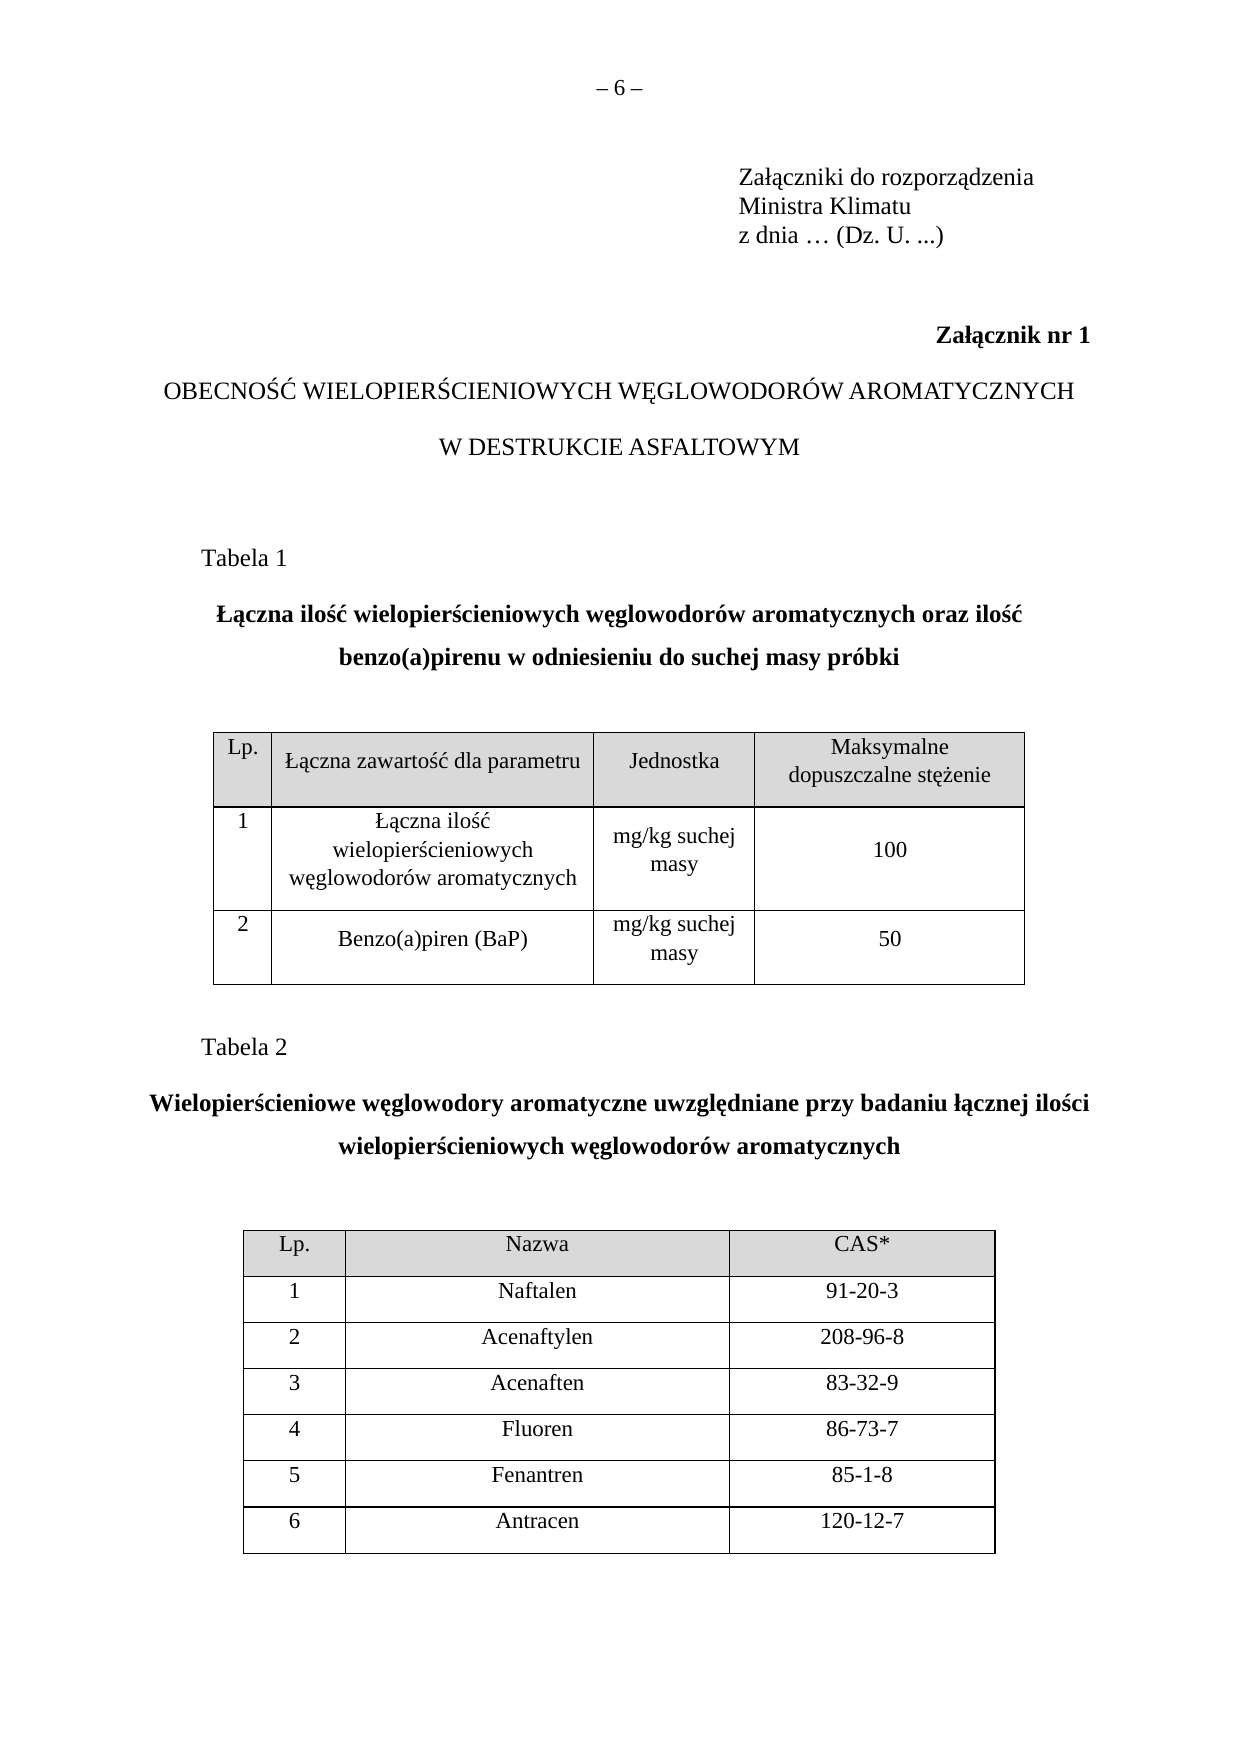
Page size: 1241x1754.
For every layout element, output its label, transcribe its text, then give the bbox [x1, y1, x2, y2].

table_cell 100 [755, 808, 1024, 909]
table_header CAS* [730, 1231, 994, 1276]
text Załącznik nr 1 [148, 321, 1091, 349]
table_header Jednostka [594, 733, 754, 806]
table_cell 1 [244, 1277, 345, 1322]
table_cell Acenaften [346, 1369, 729, 1414]
table_cell 5 [244, 1461, 345, 1506]
table_cell 86-73-7 [730, 1415, 994, 1460]
table_cell 208-96-8 [730, 1323, 994, 1368]
table_cell 120-12-7 [730, 1508, 994, 1552]
table_cell 4 [244, 1415, 345, 1460]
table_cell 83-32-9 [730, 1369, 994, 1414]
table_header Lp. [244, 1231, 345, 1276]
table_cell Łączna ilość wielopierścieniowych węglowodorów aromatycznych [272, 808, 593, 909]
text Obecność wielopierścieniowych węglowodorów aromatycznych [148, 376, 1091, 405]
table_cell mg/kg suchej masy [594, 808, 754, 909]
text z dnia … (Dz. U. ...) [738, 220, 1091, 249]
table_cell 1 [214, 808, 271, 909]
table_header Maksymalne dopuszczalne stężenie [755, 733, 1024, 806]
table_cell Antracen [346, 1508, 729, 1552]
table_header Nazwa [346, 1231, 729, 1276]
table_cell mg/kg suchej masy [594, 911, 754, 984]
text Łączna ilość wielopierścieniowych węglowodorów aromatycznych oraz ilość benzo(a)pirenu w odniesieniu do suchej masy próbki [148, 599, 1091, 671]
table_cell Acenaftylen [346, 1323, 729, 1368]
text Tabela 1 [148, 543, 1091, 572]
table_cell Fenantren [346, 1461, 729, 1506]
table_cell 85-1-8 [730, 1461, 994, 1506]
text w destrukcie asfaltowym [148, 432, 1091, 461]
table_header Łączna zawartość dla parametru [272, 733, 593, 806]
text Załączniki do rozporządzenia Ministra Klimatu [738, 162, 1091, 220]
table_cell 6 [244, 1508, 345, 1552]
table_cell 50 [755, 911, 1024, 984]
table_cell Fluoren [346, 1415, 729, 1460]
table_header Lp. [214, 733, 271, 806]
table_cell Naftalen [346, 1277, 729, 1322]
table_cell 2 [244, 1323, 345, 1368]
table_cell 2 [214, 911, 271, 984]
table_cell 3 [244, 1369, 345, 1414]
table_cell Benzo(a)piren (BaP) [272, 911, 593, 984]
table_cell 91-20-3 [730, 1277, 994, 1322]
text Tabela 2 [148, 1032, 1091, 1061]
text Wielopierścieniowe węglowodory aromatyczne uwzględniane przy badaniu łącznej ilości wielopierścieniowych węglowodorów aromatycznych [148, 1088, 1091, 1159]
